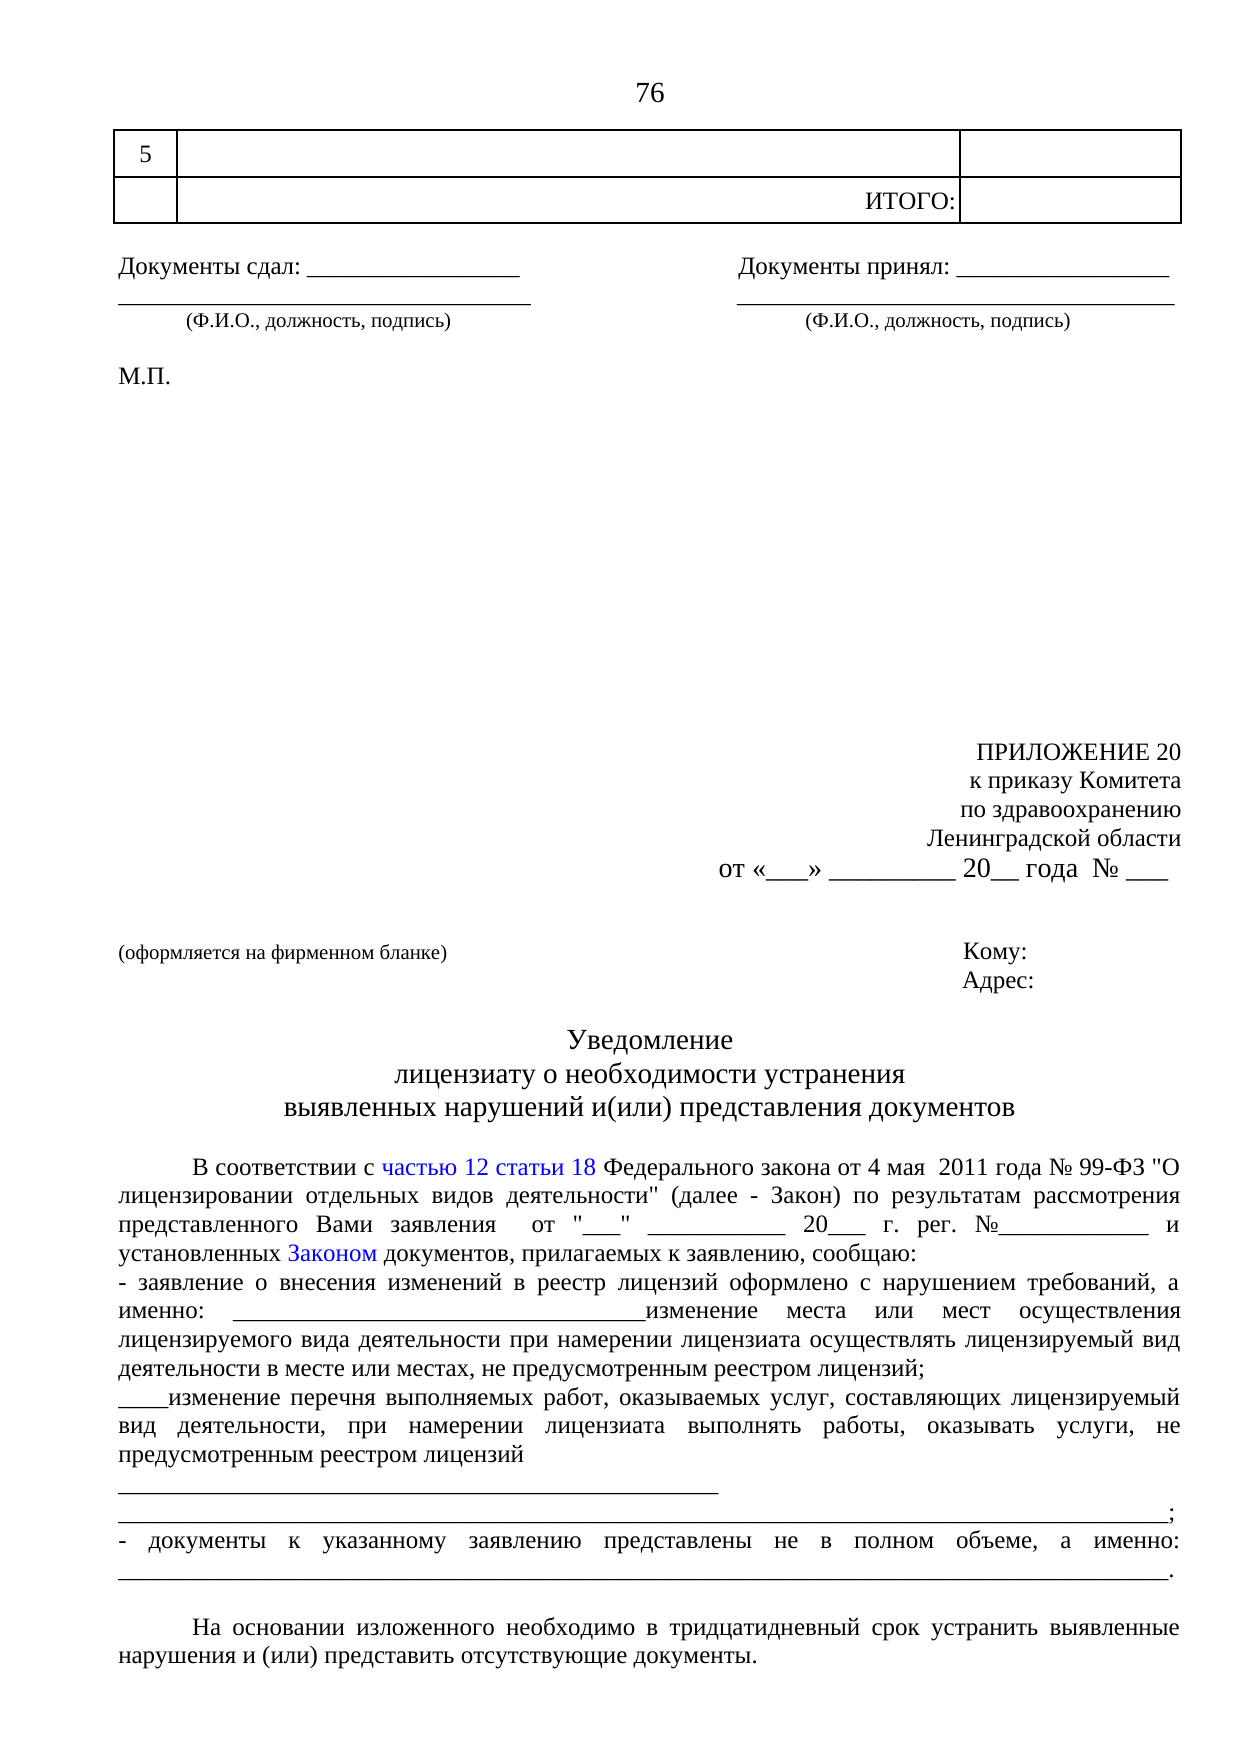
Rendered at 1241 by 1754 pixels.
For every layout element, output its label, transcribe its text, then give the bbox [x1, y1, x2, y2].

text (Ф.И.О., должность, подпись) (Ф.И.О., должность, подпись) [118, 308, 1181, 332]
text ПРИЛОЖЕНИЕ 20 [118, 737, 1181, 765]
text ____изменение перечня выполняемых работ, оказываемых услуг, составляющих лицензируемый вид деятельности, при намерении лицензиата выполнять работы, оказывать услуги, не предусмотренным реестром лицензий [118, 1382, 1181, 1468]
text лицензиату о необходимости устранения [118, 1056, 1181, 1089]
text к приказу Комитета [118, 765, 1181, 794]
text М.П. [118, 361, 1181, 390]
text по здравоохранению [118, 794, 1181, 823]
text _________________________________ ___________________________________ [118, 279, 1181, 308]
text Адрес: [118, 965, 1181, 993]
text В соответствии с частью 12 статьи 18 Федерального закона от 4 мая 2011 года № 99-ФЗ "О лицензировании отдельных видов деятельности" (далее - Закон) по результатам рассмотрения представленного Вами заявления от "___" ___________ 20___ г. рег. №____________ и установленных Законом документов, прилагаемых к заявлению, сообщаю: [118, 1152, 1181, 1267]
text ____________________________________________________________________________________; [118, 1497, 1181, 1525]
text Уведомление [118, 1022, 1181, 1056]
text от «___» _________ 20__ года № ___ [561, 852, 1181, 884]
text (оформляется на фирменном бланке) Кому: [118, 936, 1181, 965]
text Ленинградской области [118, 823, 1181, 852]
table_cell [115, 178, 176, 222]
table_cell 5 [115, 131, 176, 176]
text - заявление о внесения изменений в реестр лицензий оформлено с нарушением требований, а именно: _________________________________изменение места или мест осуществления лицензируемого вида деятельности при намерении лицензиата осуществлять лицензируемый вид деятельности в месте или местах, не предусмотренным реестром лицензий; [118, 1267, 1181, 1382]
text Документы сдал: _________________ Документы принял: _________________ [118, 251, 1181, 279]
table_cell [961, 131, 1180, 176]
text - документы к указанному заявлению представлены не в полном объеме, а именно: ____________________________________________________________________________________. [118, 1525, 1181, 1583]
table_cell ИТОГО: [178, 178, 959, 222]
text На основании изложенного необходимо в тридцатидневный срок устранить выявленные нарушения и (или) представить отсутствующие документы. [118, 1612, 1181, 1669]
table_cell [961, 178, 1180, 222]
text ________________________________________________ [118, 1468, 1181, 1497]
table_cell [178, 131, 959, 176]
text выявленных нарушений и(или) представления документов [118, 1089, 1181, 1123]
